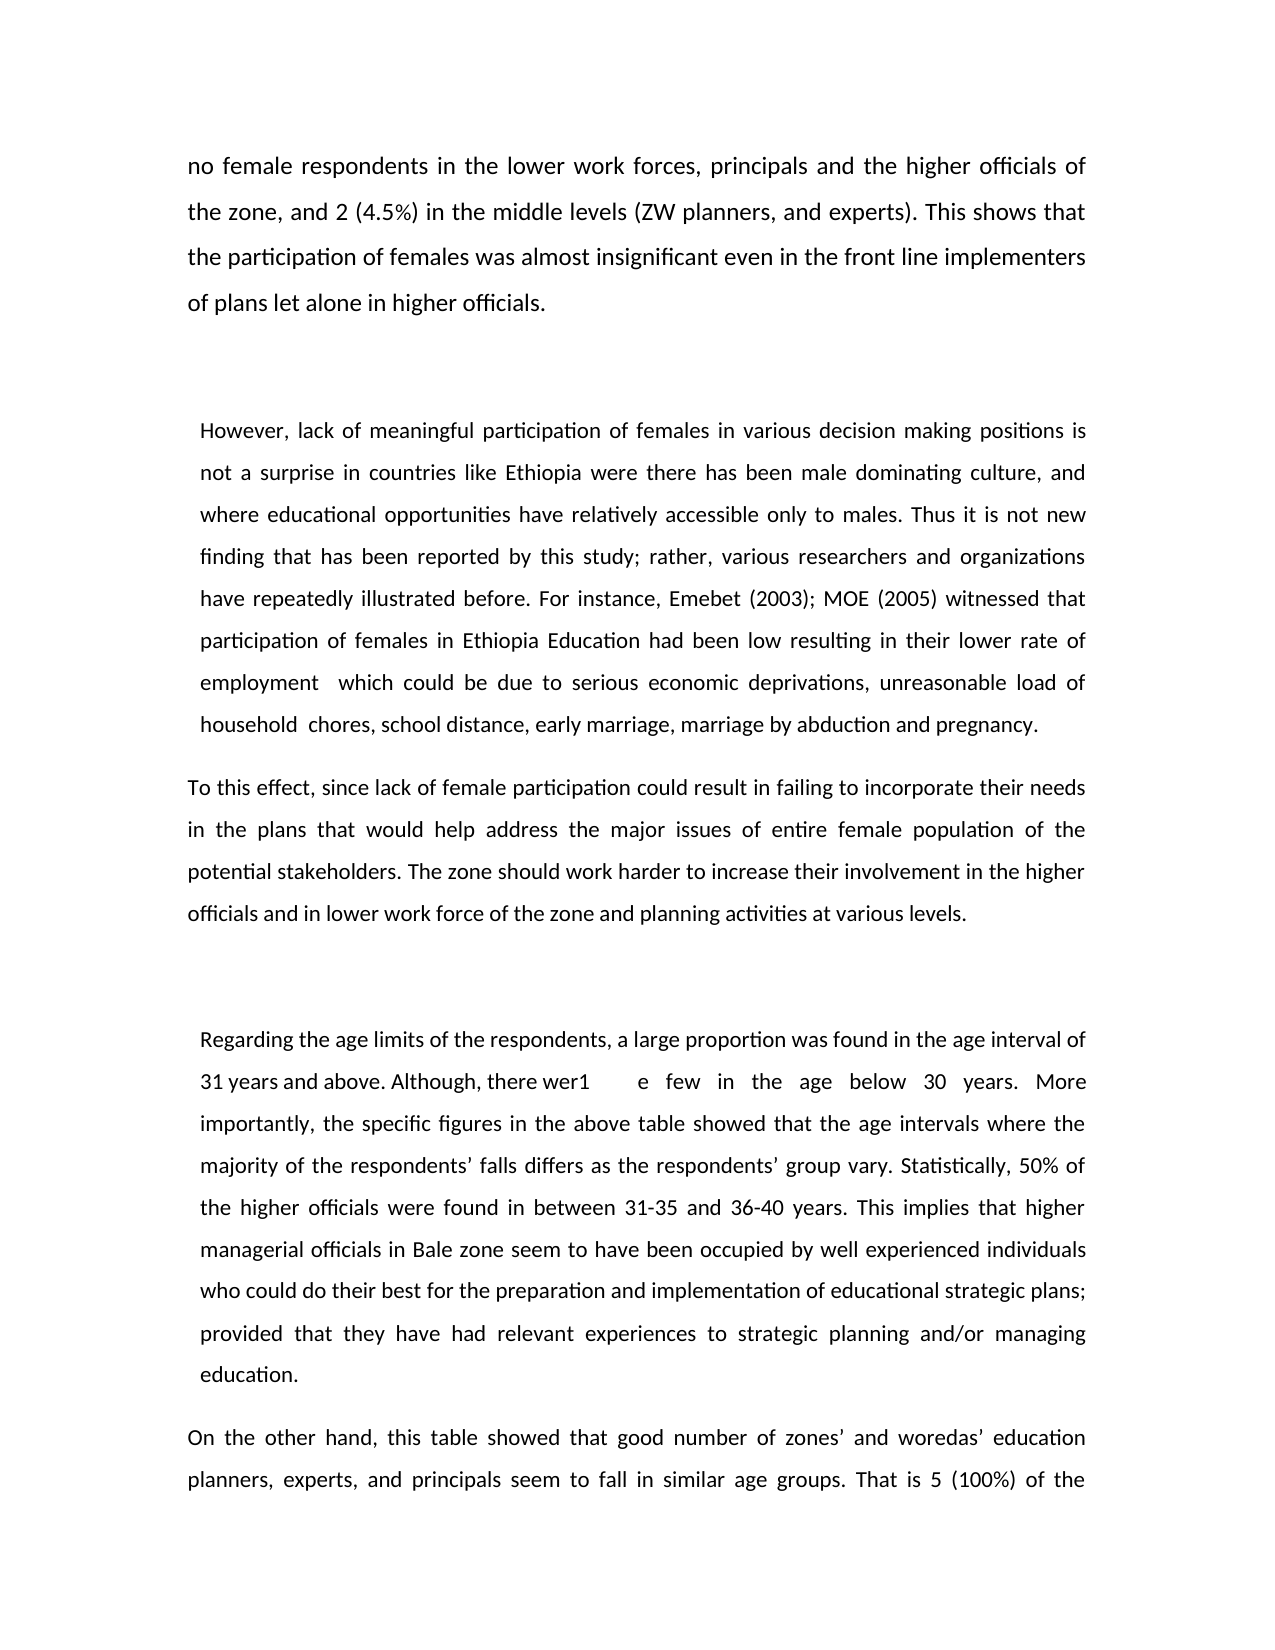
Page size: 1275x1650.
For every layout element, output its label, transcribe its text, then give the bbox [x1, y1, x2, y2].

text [187, 1423, 1087, 1493]
text To this effect, since lack of female participation could result in failing to incorporate their needs in the plans that would help address the major issues of entire female population of the potential stakeholders. The zone should work harder to increase their involvement in the higher officials and in lower work force of the zone and planning activities at various levels. [187, 773, 1087, 927]
text However, lack of meaningful participation of females in various decision making positions is not a surprise in countries like Ethiopia were there has been male dominating culture, and where educational opportunities have relatively accessible only to males. Thus it is not new finding that has been reported by this study; rather, various researchers and organizations have repeatedly illustrated before. For instance, Emebet (2003); MOE (2005) witnessed that participation of females in Ethiopia Education had been low resulting in their lower rate of employment which could be due to serious economic deprivations, unreasonable load of household chores, school distance, early marriage, marriage by abduction and pregnancy. [200, 417, 1087, 738]
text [187, 150, 1087, 318]
text Regarding the age limits of the respondents, a large proportion was found in the age interval of 31 years and above. Although, there wer1 e few in the age below 30 years. More importantly, the specific figures in the above table showed that the age intervals where the majority of the respondents’ falls differs as the respondents’ group vary. Statistically, 50% of the higher officials were found in between 31-35 and 36-40 years. This implies that higher managerial officials in Bale zone seem to have been occupied by well experienced individuals who could do their best for the preparation and implementation of educational strategic plans; provided that they have had relevant experiences to strategic planning and/or managing education. [200, 1025, 1087, 1389]
